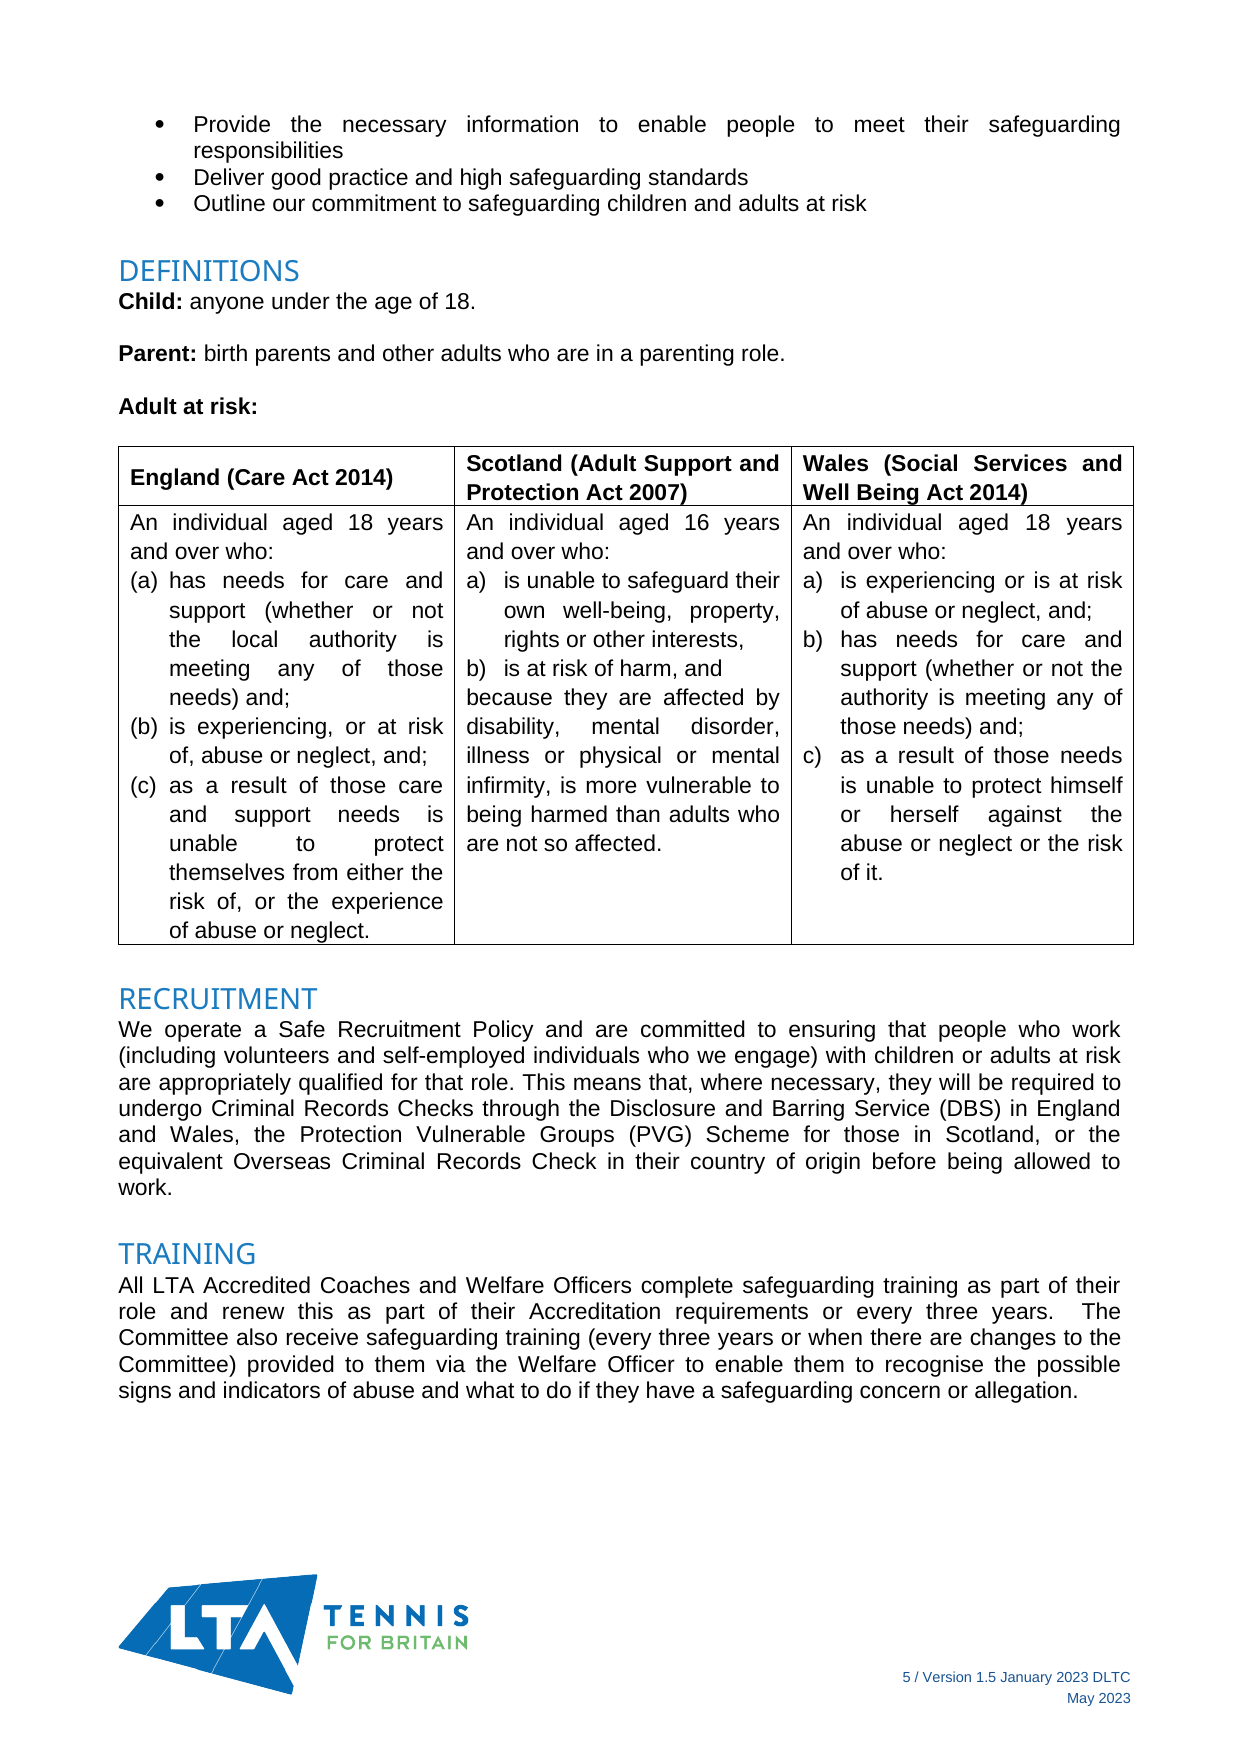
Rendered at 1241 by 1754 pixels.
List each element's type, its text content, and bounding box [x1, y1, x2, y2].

table_header England (Care Act 2014) [119, 447, 454, 505]
subtitle TRAINING [118, 1238, 1122, 1272]
subtitle DEFINITIONS [118, 254, 1122, 288]
table_cell An individual aged 16 years and over who: is unable to safeguard their own well-being, property, rights or other interests, is at risk of harm, and because they are affected by disability, mental disorder, illness or physical or mental infirmity, is more vulnerable to being harmed than adults who are not so affected. [455, 506, 791, 944]
text Adult at risk: [118, 393, 1122, 419]
list Deliver good practice and high safeguarding standards [156, 164, 1122, 190]
picture [0, 1500, 1241, 1754]
text Parent: birth parents and other adults who are in a parenting role. [118, 340, 1122, 367]
text We operate a Safe Recruitment Policy and are committed to ensuring that people who work (including volunteers and self-employed individuals who we engage) with children or adults at risk are appropriately qualified for that role. This means that, where necessary, they will be required to undergo Criminal Records Checks through the Disclosure and Barring Service (DBS) in England and Wales, the Protection Vulnerable Groups (PVG) Scheme for those in Scotland, or the equivalent Overseas Criminal Records Check in their country of origin before being allowed to work. [118, 1016, 1122, 1200]
table_cell An individual aged 18 years and over who: is experiencing or is at risk of abuse or neglect, and; has needs for care and support (whether or not the authority is meeting any of those needs) and; as a result of those needs is unable to protect himself or herself against the abuse or neglect or the risk of it. [792, 506, 1133, 944]
list Provide the necessary information to enable people to meet their safeguarding responsibilities [156, 111, 1122, 164]
subtitle RECRUITMENT [118, 982, 1122, 1016]
text All LTA Accredited Coaches and Welfare Officers complete safeguarding training as part of their role and renew this as part of their Accreditation requirements or every three years. The Committee also receive safeguarding training (every three years or when there are changes to the Committee) provided to them via the Welfare Officer to enable them to recognise the possible signs and indicators of abuse and what to do if they have a safeguarding concern or allegation. [118, 1272, 1122, 1403]
text Child: anyone under the age of 18. [118, 288, 1122, 314]
table_header Wales (Social Services and Well Being Act 2014) [792, 447, 1133, 505]
list Outline our commitment to safeguarding children and adults at risk [156, 190, 1122, 217]
table_header Scotland (Adult Support and Protection Act 2007) [455, 447, 791, 505]
table_cell An individual aged 18 years and over who: has needs for care and support (whether or not the local authority is meeting any of those needs) and; is experiencing, or at risk of, abuse or neglect, and; as a result of those care and support needs is unable to protect themselves from either the risk of, or the experience of abuse or neglect. [119, 506, 454, 944]
